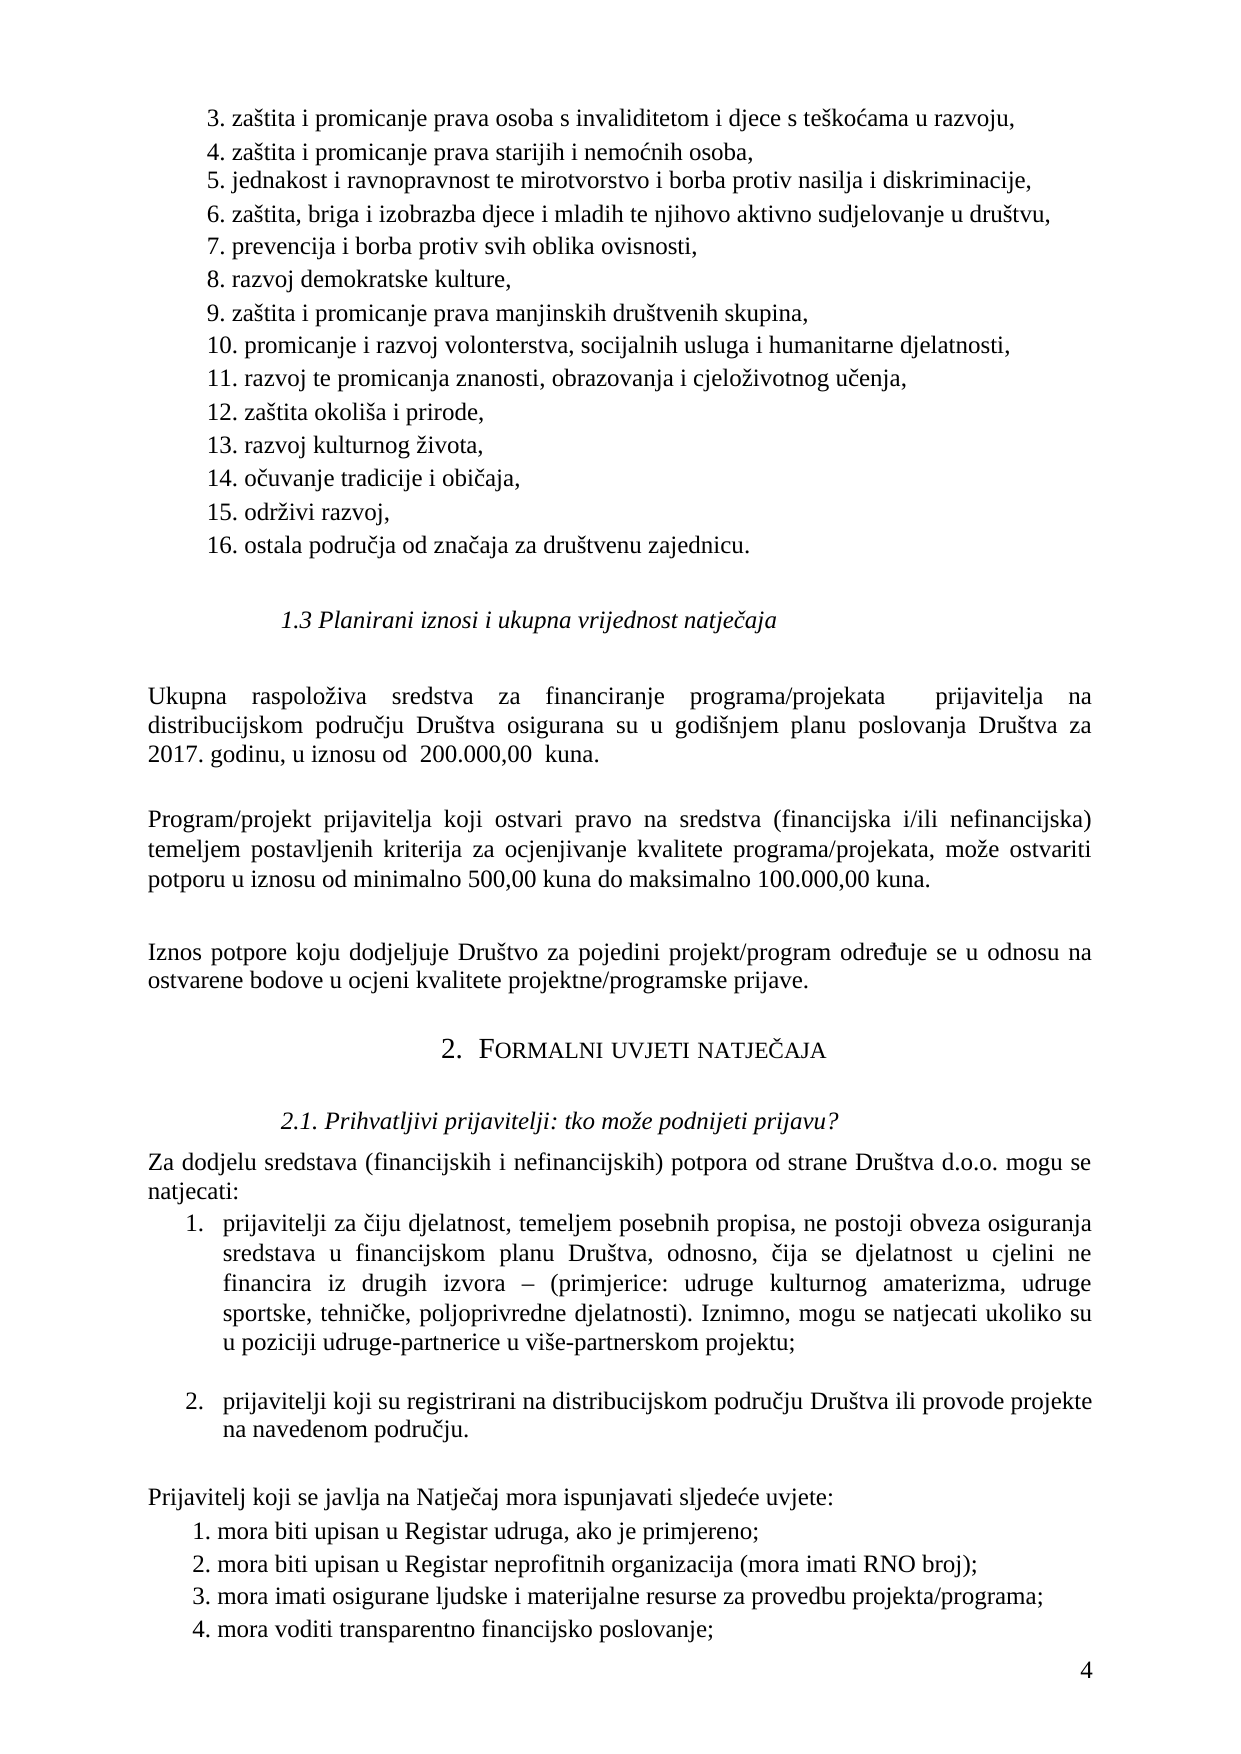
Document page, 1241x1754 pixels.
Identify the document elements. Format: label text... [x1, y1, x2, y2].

text 3. mora imati osigurane ljudske i materijalne resurse za provedbu projekta/programa; [192, 1581, 1093, 1610]
text Iznos potpore koju dodjeljuje Društvo za pojedini projekt/program određuje se u odnosu na ostvarene bodove u ocjeni kvalitete projektne/programske prijave. [148, 937, 1093, 994]
subtitle 1.3 Planirani iznosi i ukupna vrijednost natječaja [281, 605, 1093, 634]
text 13. razvoj kulturnog života, [207, 430, 1093, 459]
text Ukupna raspoloživa sredstva za financiranje programa/projekata prijavitelja na distribucijskom području Društva osigurana su u godišnjem planu poslovanja Društva za 2017. godinu, u iznosu od 200.000,00 kuna. [148, 681, 1093, 767]
text 3. zaštita i promicanje prava osoba s invaliditetom i djece s teškoćama u razvoju, [207, 103, 1093, 132]
subtitle 2.1. Prihvatljivi prijavitelji: tko može podnijeti prijavu? [281, 1106, 1093, 1134]
text 10. promicanje i razvoj volonterstva, socijalnih usluga i humanitarne djelatnosti, [207, 330, 1093, 358]
text 1. mora biti upisan u Registar udruga, ako je primjereno; [192, 1516, 1093, 1544]
text 5. jednakost i ravnopravnost te mirotvorstvo i borba protiv nasilja i diskriminacije, [207, 166, 1093, 194]
subtitle Formalni uvjeti natječaja [175, 1031, 1093, 1064]
text 8. razvoj demokratske kulture, [207, 264, 1093, 293]
text 11. razvoj te promicanja znanosti, obrazovanja i cjeloživotnog učenja, [207, 363, 1093, 392]
text 15. održivi razvoj, [207, 497, 1093, 526]
text 4. zaštita i promicanje prava starijih i nemoćnih osoba, [207, 137, 1093, 166]
text Za dodjelu sredstava (financijskih i nefinancijskih) potpora od strane Društva d.o.o. mogu se natjecati: [148, 1147, 1093, 1204]
text 9. zaštita i promicanje prava manjinskih društvenih skupina, [207, 298, 1093, 327]
text 16. ostala područja od značaja za društvenu zajednicu. [207, 530, 1093, 559]
text 6. zaštita, briga i izobrazba djece i mladih te njihovo aktivno sudjelovanje u društvu, [207, 199, 1093, 228]
text 2. mora biti upisan u Registar neprofitnih organizacija (mora imati RNO broj); [192, 1549, 1093, 1578]
text 4. mora voditi transparentno financijsko poslovanje; [192, 1614, 1093, 1643]
text 14. očuvanje tradicije i običaja, [207, 463, 1093, 492]
list prijavitelji za čiju djelatnost, temeljem posebnih propisa, ne postoji obveza osiguranja sredstava u financijskom planu Društva, odnosno, čija se djelatnost u cjelini ne financira iz drugih izvora – (primjerice: udruge kulturnog amaterizma, udruge sportske, tehničke, poljoprivredne djelatnosti). Iznimno, mogu se natjecati ukoliko su u poziciji udruge-partnerice u više-partnerskom projektu; [185, 1208, 1093, 1356]
text 7. prevencija i borba protiv svih oblika ovisnosti, [207, 231, 1093, 260]
text 12. zaštita okoliša i prirode, [207, 397, 1093, 425]
text Prijavitelj koji se javlja na Natječaj mora ispunjavati sljedeće uvjete: [148, 1482, 1093, 1511]
text Program/projekt prijavitelja koji ostvari pravo na sredstva (financijska i/ili nefinancijska) temeljem postavljenih kriterija za ocjenjivanje kvalitete programa/projekata, može ostvariti potporu u iznosu od minimalno 500,00 kuna do maksimalno 100.000,00 kuna. [148, 803, 1093, 892]
list prijavitelji koji su registrirani na distribucijskom području Društva ili provode projekte na navedenom području. [185, 1386, 1093, 1443]
